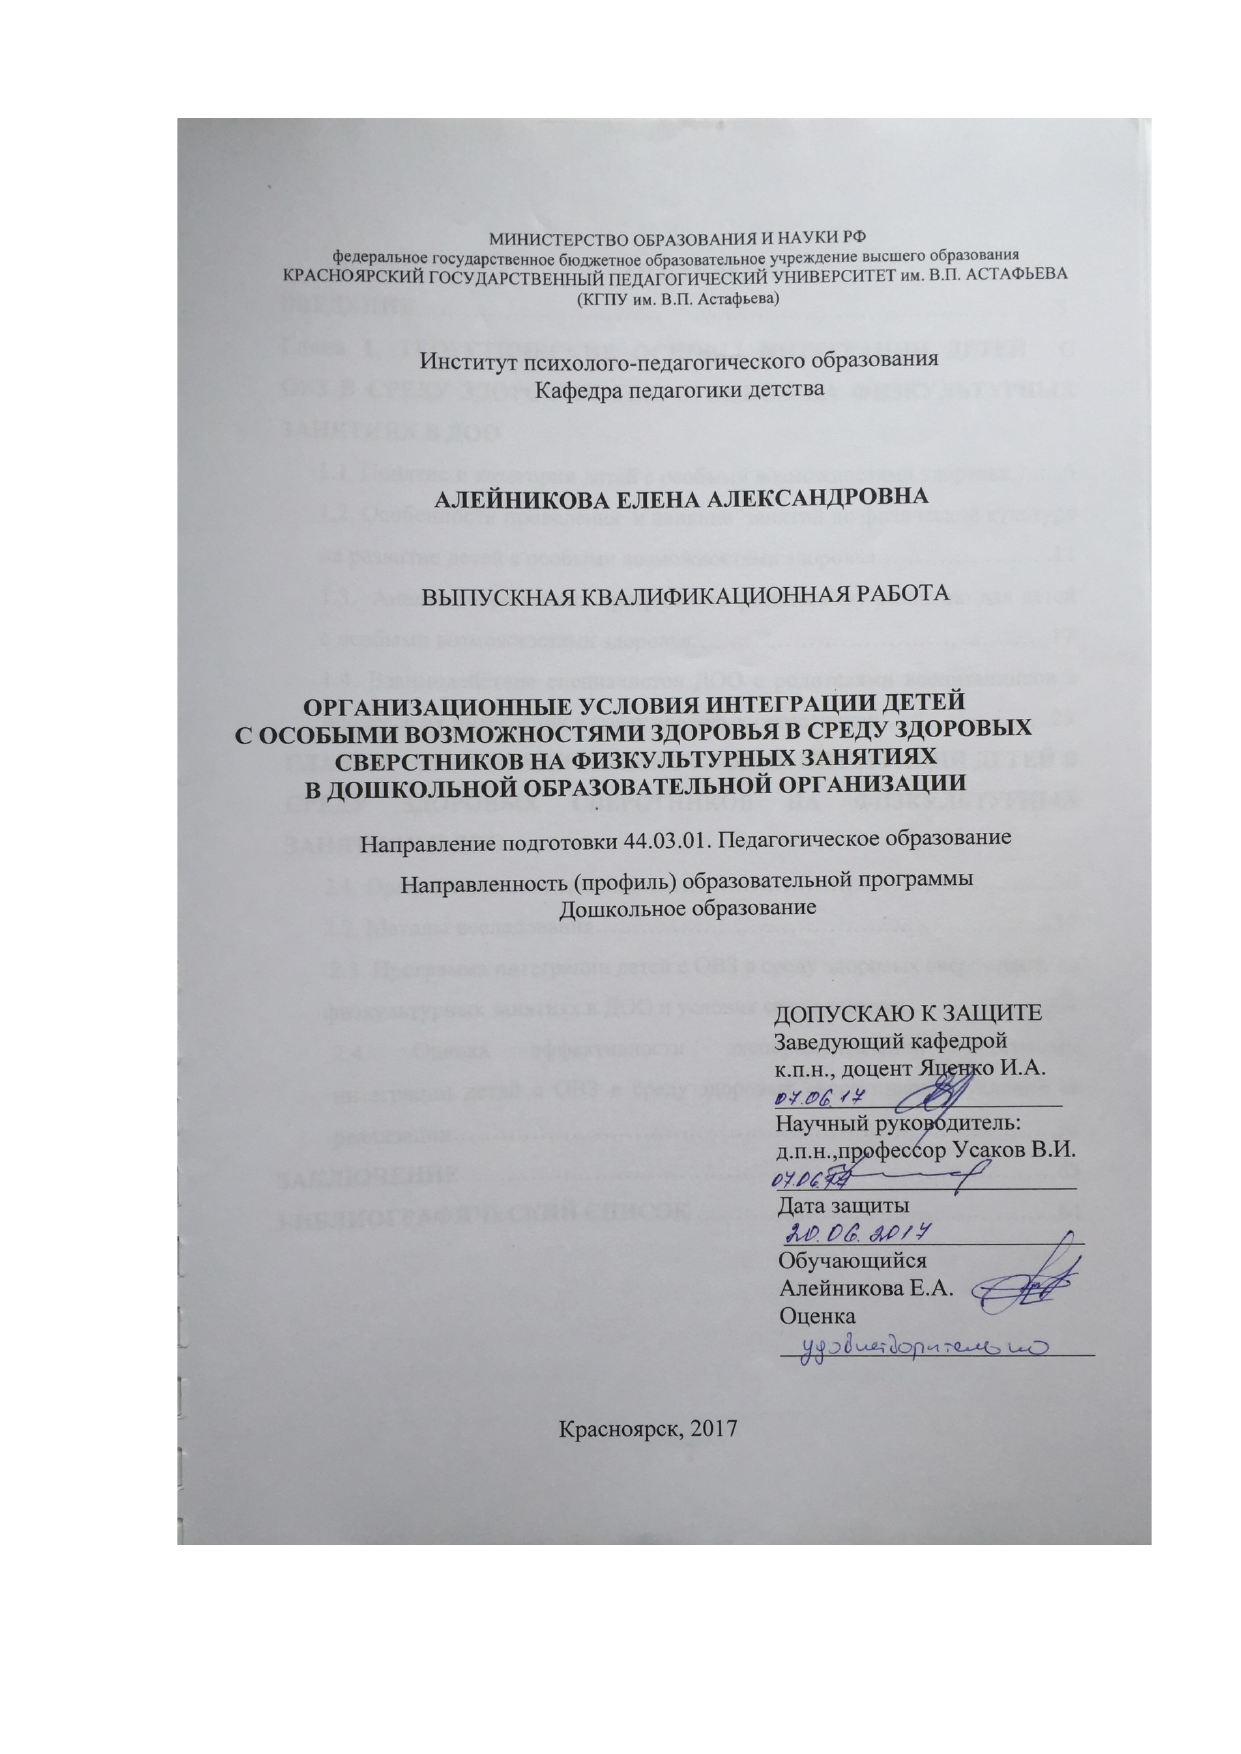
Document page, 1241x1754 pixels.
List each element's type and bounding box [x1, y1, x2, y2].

picture [177, 118, 1152, 1545]
